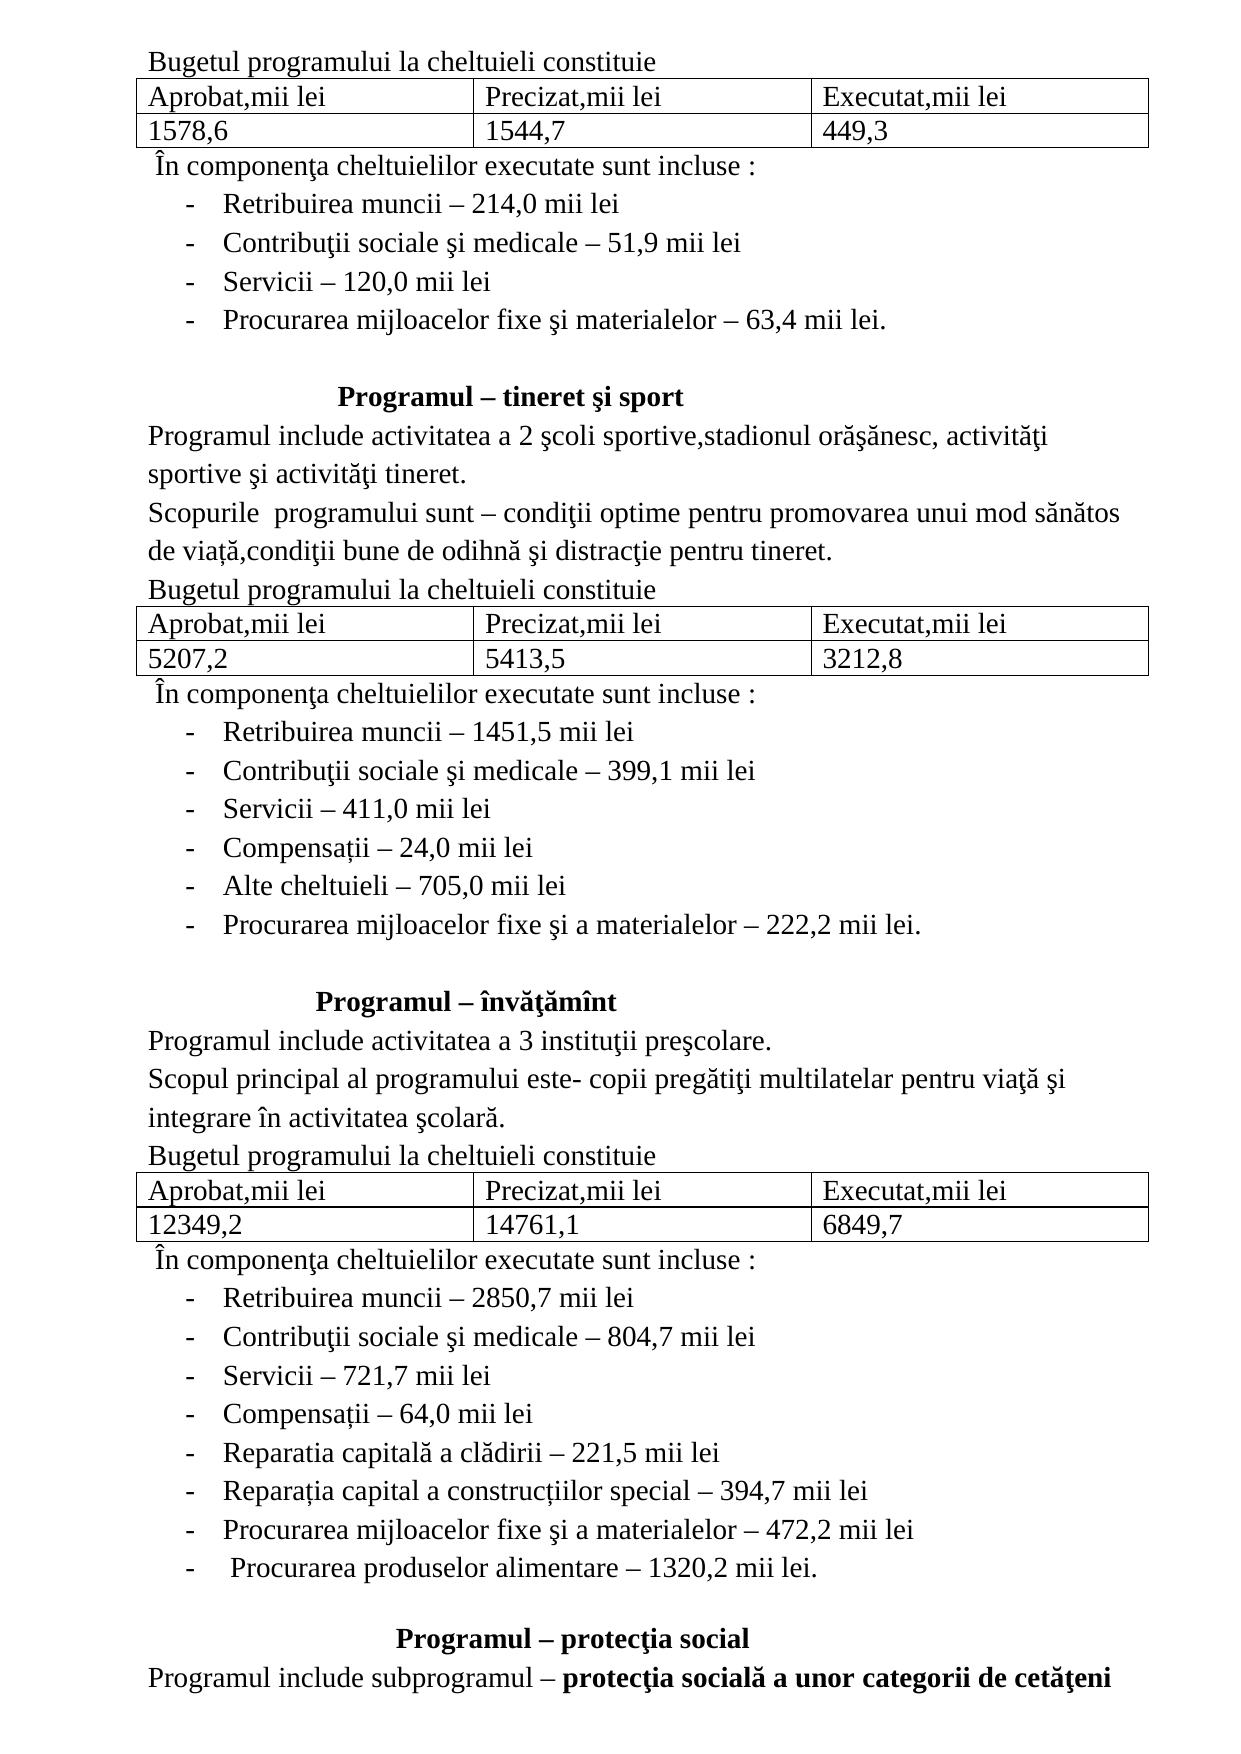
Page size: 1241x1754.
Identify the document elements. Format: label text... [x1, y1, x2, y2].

list Servicii – 411,0 mii lei [185, 791, 1137, 825]
list Compensații – 64,0 mii lei [185, 1396, 1137, 1430]
text În componenţa cheltuielilor executate sunt incluse : [148, 676, 1137, 709]
list Compensații – 24,0 mii lei [185, 830, 1137, 863]
list Procurarea mijloacelor fixe şi a materialelor – 472,2 mii lei [185, 1512, 1137, 1545]
list Retribuirea muncii – 1451,5 mii lei [185, 714, 1137, 748]
table_cell 14761,1 [474, 1208, 811, 1241]
list Reparatia capitală a clădirii – 221,5 mii lei [185, 1435, 1137, 1468]
list Procurarea mijloacelor fixe şi materialelor – 63,4 mii lei. [185, 302, 1137, 336]
table_cell 1578,6 [137, 114, 473, 147]
table_cell 5207,2 [137, 641, 473, 675]
list Procurarea produselor alimentare – 1320,2 mii lei. [185, 1550, 1137, 1584]
table_cell 1544,7 [474, 114, 811, 147]
list Contribuţii sociale şi medicale – 51,9 mii lei [185, 225, 1137, 259]
table_cell 12349,2 [137, 1208, 473, 1241]
list Servicii – 120,0 mii lei [185, 264, 1137, 297]
list Servicii – 721,7 mii lei [185, 1358, 1137, 1391]
table_header Aprobat,mii lei [137, 79, 473, 112]
text În componenţa cheltuielilor executate sunt incluse : [148, 1242, 1137, 1276]
table_header Precizat,mii lei [474, 1173, 811, 1206]
list Contribuţii sociale şi medicale – 399,1 mii lei [185, 753, 1137, 786]
list Procurarea mijloacelor fixe şi a materialelor – 222,2 mii lei. [185, 907, 1137, 941]
table_cell 5413,5 [474, 641, 811, 675]
table_header Aprobat,mii lei [137, 1173, 473, 1206]
table_cell 3212,8 [812, 641, 1148, 675]
text Scopul principal al programului este- copii pregătiţi multilatelar pentru viaţă şi integrare în activitatea şcolară. [148, 1061, 1137, 1133]
text Programul include activitatea a 2 şcoli sportive,stadionul orăşănesc, activităţi sportive şi activităţi tineret. [148, 418, 1137, 490]
text Scopurile programului sunt – condiţii optime pentru promovarea unui mod sănătos de viață,condiţii bune de odihnă şi distracţie pentru tineret. [148, 495, 1137, 567]
table_header Executat,mii lei [812, 79, 1148, 112]
text Bugetul programului la cheltuieli constituie [148, 44, 1137, 78]
text Bugetul programului la cheltuieli constituie [148, 1138, 1137, 1172]
table_cell 6849,7 [812, 1208, 1148, 1241]
text Programul include activitatea a 3 instituţii preşcolare. [148, 1023, 1137, 1056]
text Programul – învăţămînt [148, 984, 1137, 1018]
text Bugetul programului la cheltuieli constituie [148, 572, 1137, 606]
table_header Aprobat,mii lei [137, 607, 473, 640]
list Contribuţii sociale şi medicale – 804,7 mii lei [185, 1319, 1137, 1353]
text Programul include subprogramul – protecţia socială a unor categorii de cetăţeni [148, 1660, 1137, 1693]
table_header Precizat,mii lei [474, 79, 811, 112]
list Retribuirea muncii – 2850,7 mii lei [185, 1281, 1137, 1314]
text Programul – protecţia social [148, 1621, 1137, 1655]
table_header Executat,mii lei [812, 1173, 1148, 1206]
text În componenţa cheltuielilor executate sunt incluse : [148, 148, 1137, 182]
list Alte cheltuieli – 705,0 mii lei [185, 868, 1137, 902]
text Programul – tineret şi sport [148, 379, 1137, 413]
table_header Precizat,mii lei [474, 607, 811, 640]
list Reparația capital a construcțiilor special – 394,7 mii lei [185, 1473, 1137, 1507]
list Retribuirea muncii – 214,0 mii lei [185, 187, 1137, 220]
table_header Executat,mii lei [812, 607, 1148, 640]
table_cell 449,3 [812, 114, 1148, 147]
